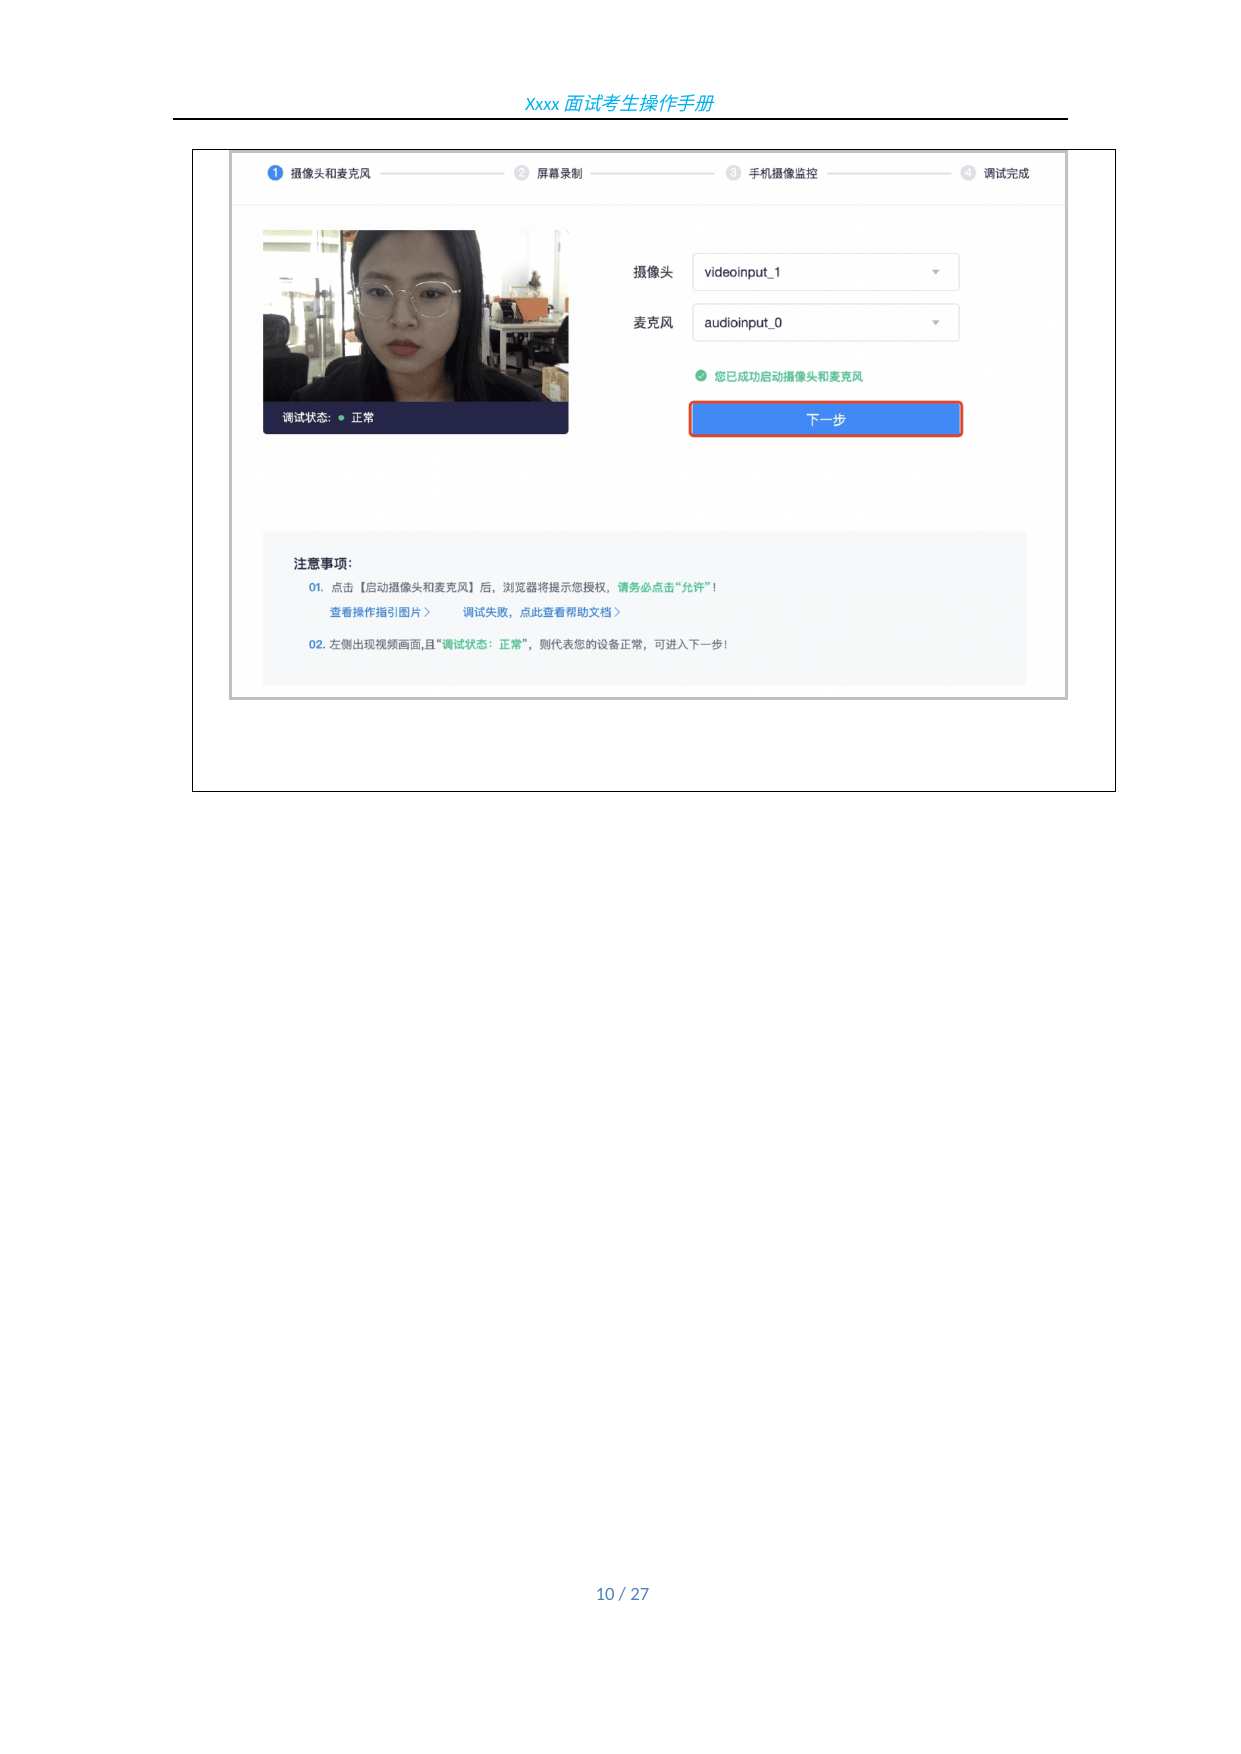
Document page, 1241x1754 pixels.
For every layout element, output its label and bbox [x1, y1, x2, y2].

picture [230, 152, 1067, 698]
table_header [193, 150, 1115, 791]
